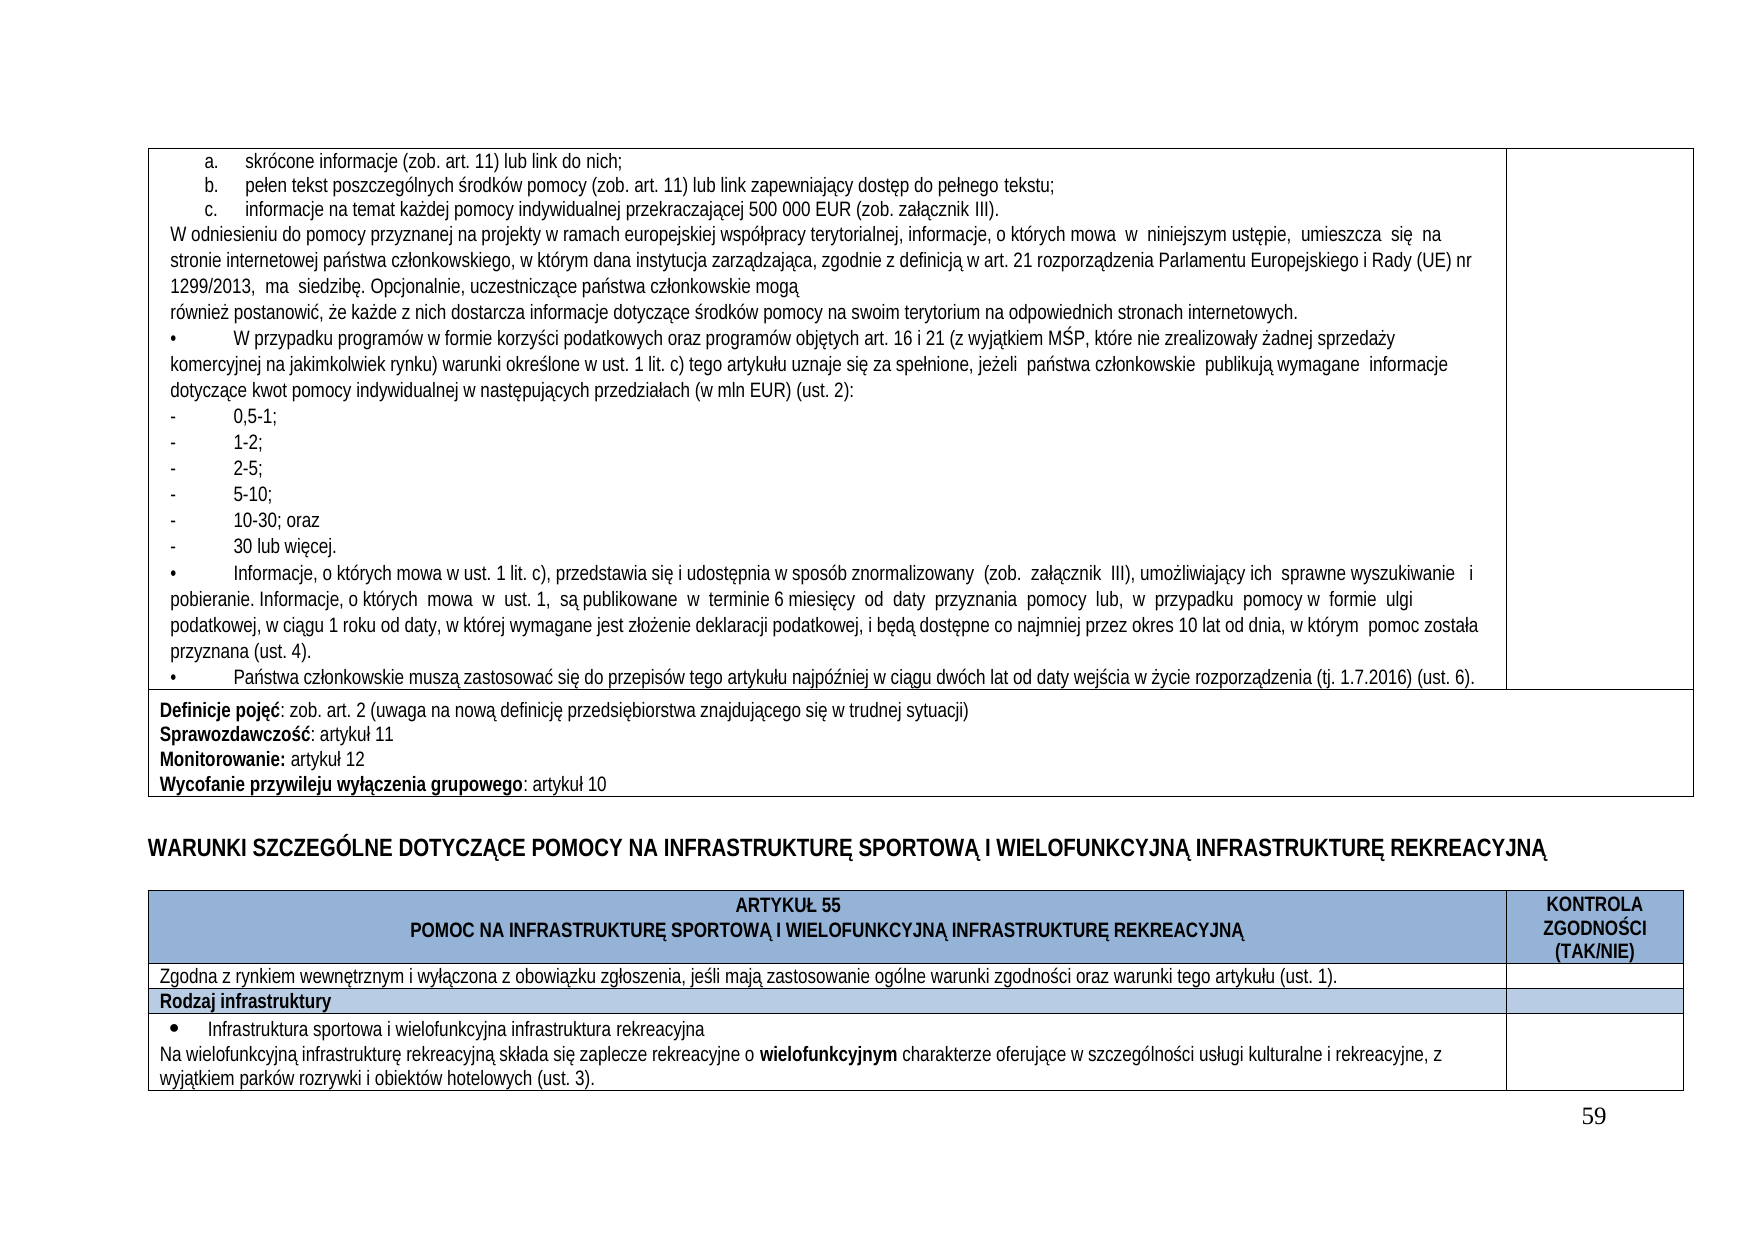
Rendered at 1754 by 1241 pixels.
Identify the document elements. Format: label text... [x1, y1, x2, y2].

table_cell Rodzaj infrastruktury [149, 989, 1506, 1013]
table_cell [1507, 964, 1683, 988]
table_cell Definicje pojęć: zob. art. 2 (uwaga na nową definicję przedsiębiorstwa znajdującego się w trudnej sytuacji) Sprawozdawczość: artykuł 11 Monitorowanie: artykuł 12 Wycofanie przywileju wyłączenia grupowego: artykuł 10 [149, 690, 1693, 796]
table_cell [1507, 149, 1693, 689]
table_cell [1507, 989, 1683, 1013]
table_cell Zgodna z rynkiem wewnętrznym i wyłączona z obowiązku zgłoszenia, jeśli mają zastosowanie ogólne warunki zgodności oraz warunki tego artykułu (ust. 1). [149, 964, 1506, 988]
table_cell Infrastruktura sportowa i wielofunkcyjna infrastruktura rekreacyjna Na wielofunkcyjną infrastrukturę rekreacyjną składa się zaplecze rekreacyjne o wielofunkcyjnym charakterze oferujące w szczególności usługi kulturalne i rekreacyjne, z wyjątkiem parków rozrywki i obiektów hotelowych (ust. 3). [149, 1014, 1506, 1090]
table_cell [1507, 1014, 1683, 1090]
table_header KONTROLA ZGODNOŚCI (TAK/NIE) [1507, 891, 1683, 963]
table_header ARTYKUŁ 55 POMOC NA INFRASTRUKTURĘ SPORTOWĄ I WIELOFUNKCYJNĄ INFRASTRUKTURĘ REKREACYJNĄ [149, 891, 1506, 963]
subtitle WARUNKI SZCZEGÓLNE DOTYCZĄCE POMOCY NA INFRASTRUKTURĘ SPORTOWĄ I WIELOFUNKCYJNĄ INFRASTRUKTURĘ REKREACYJNĄ [148, 833, 1606, 862]
